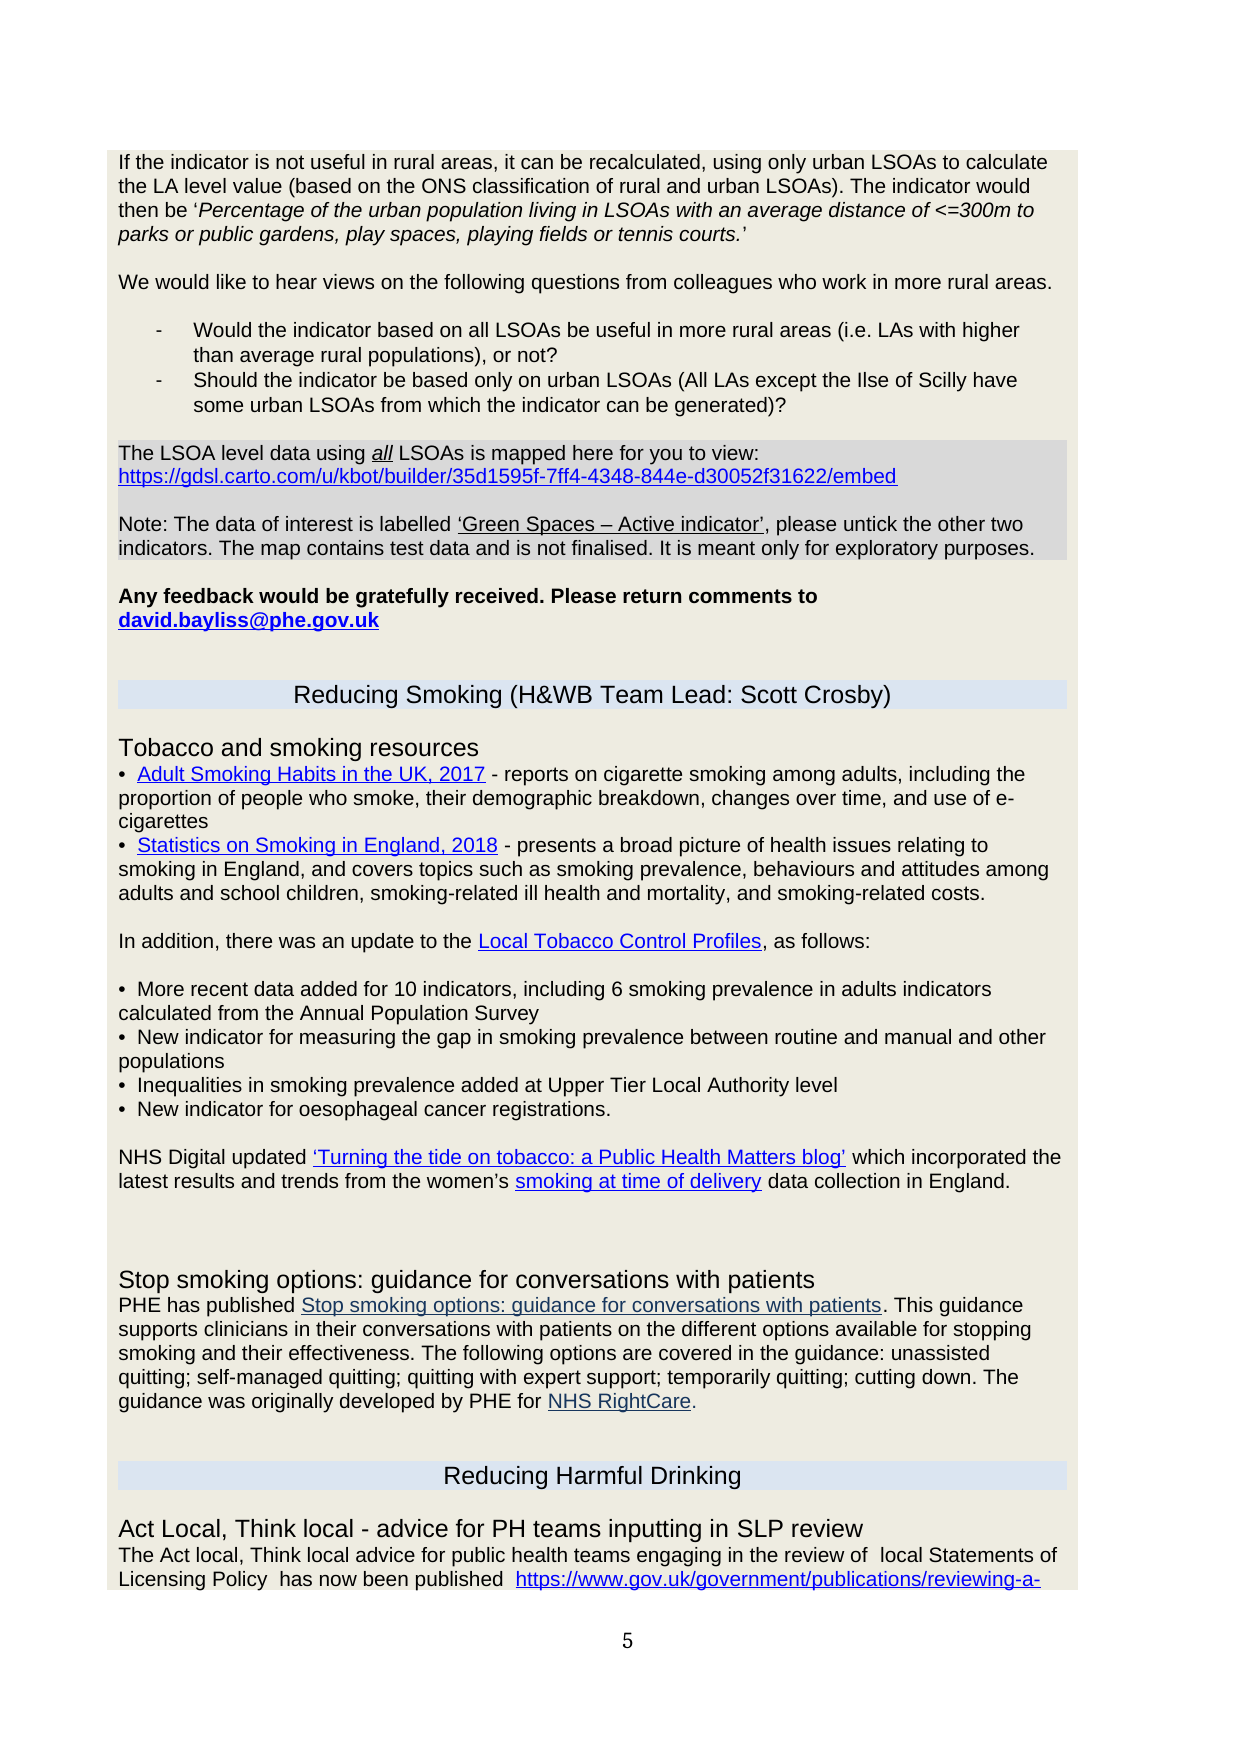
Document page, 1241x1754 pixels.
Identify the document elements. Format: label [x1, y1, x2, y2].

table_cell [107, 150, 1078, 1590]
